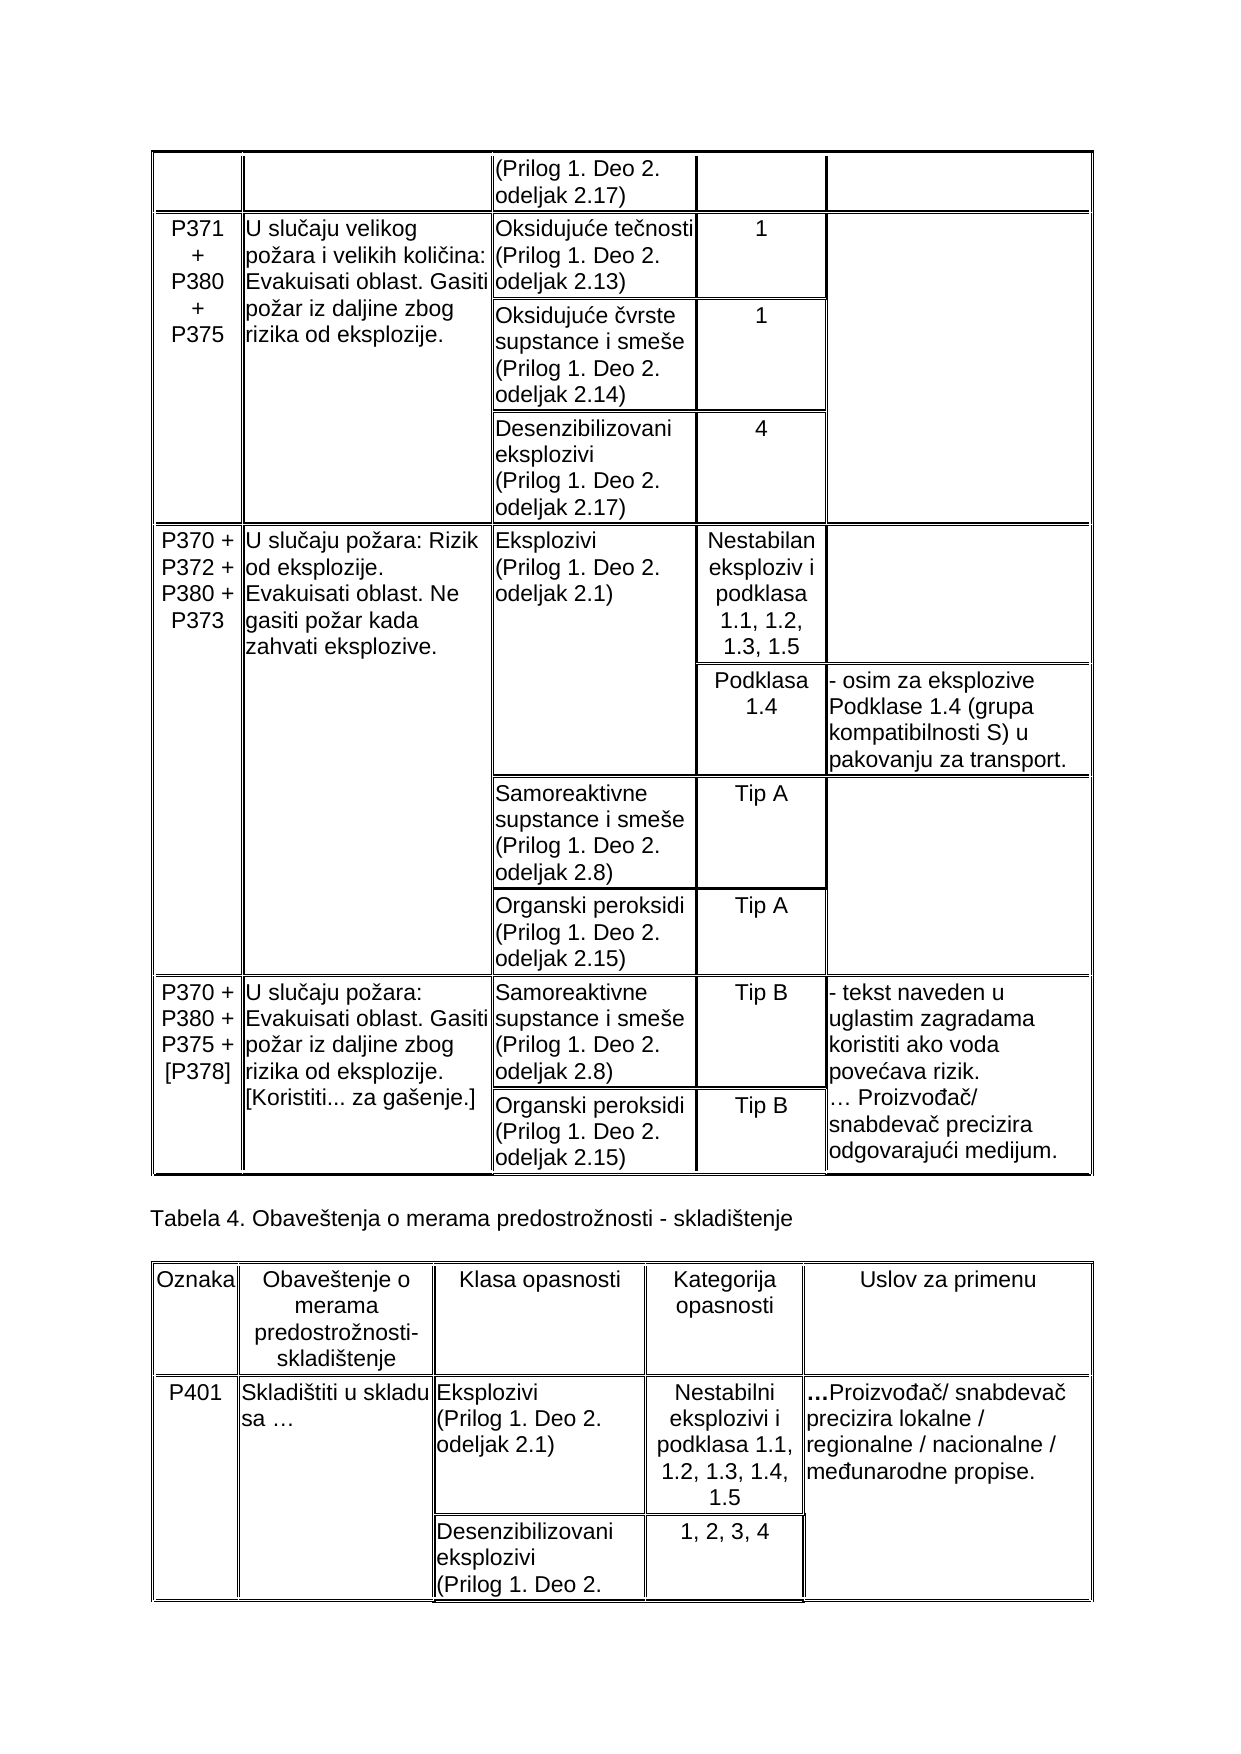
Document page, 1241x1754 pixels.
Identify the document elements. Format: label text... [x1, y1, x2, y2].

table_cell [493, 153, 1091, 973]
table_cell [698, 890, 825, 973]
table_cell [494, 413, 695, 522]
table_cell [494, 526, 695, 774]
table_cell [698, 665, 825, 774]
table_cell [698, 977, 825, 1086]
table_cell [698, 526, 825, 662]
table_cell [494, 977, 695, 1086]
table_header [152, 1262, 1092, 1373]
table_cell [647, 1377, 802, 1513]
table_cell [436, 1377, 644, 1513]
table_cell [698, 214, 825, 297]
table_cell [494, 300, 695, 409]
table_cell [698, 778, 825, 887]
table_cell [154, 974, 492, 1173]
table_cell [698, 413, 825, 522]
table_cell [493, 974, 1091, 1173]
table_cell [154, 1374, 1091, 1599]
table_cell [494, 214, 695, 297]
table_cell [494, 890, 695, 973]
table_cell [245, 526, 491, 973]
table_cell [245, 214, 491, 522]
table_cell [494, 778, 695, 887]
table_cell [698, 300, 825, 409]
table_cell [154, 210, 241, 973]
text Tabela 4. Obaveštenja o merama predostrožnosti - skladištenje [150, 1205, 1090, 1231]
